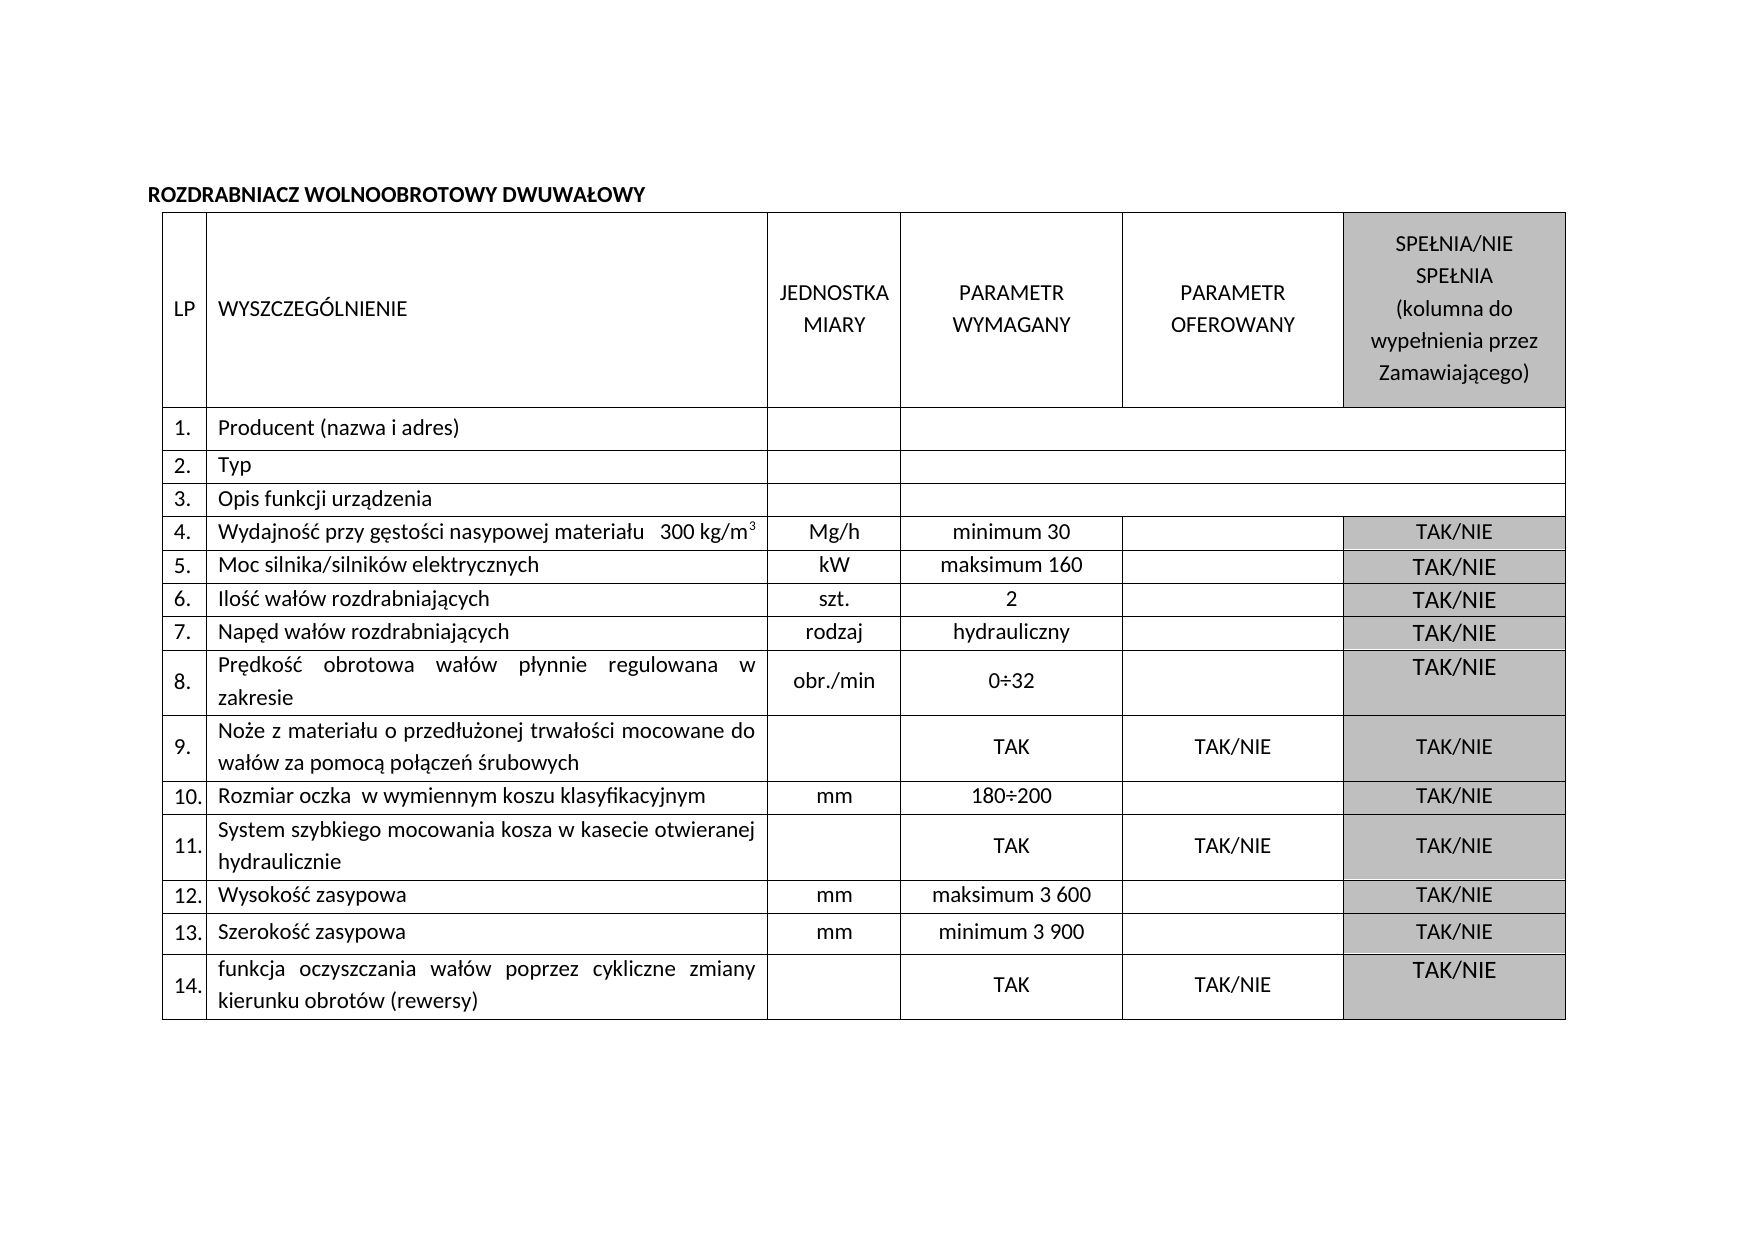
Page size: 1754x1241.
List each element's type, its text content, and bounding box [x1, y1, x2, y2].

table_cell TAK/NIE [1123, 955, 1343, 1019]
table_cell [163, 651, 206, 715]
table_cell TAK/NIE [1344, 716, 1565, 781]
table_cell [163, 955, 206, 1019]
table_cell TAK/NIE [1344, 914, 1565, 953]
table_cell mm [768, 881, 900, 913]
table_cell TAK/NIE [1344, 617, 1565, 649]
table_cell Wysokość zasypowa [207, 881, 767, 913]
table_cell maksimum 160 [901, 551, 1122, 583]
table_cell [163, 484, 206, 516]
table_cell [1123, 881, 1343, 913]
table_cell Moc silnika/silników elektrycznych [207, 551, 767, 583]
table_cell [1123, 782, 1343, 814]
table_cell [1123, 617, 1343, 649]
table_header SPEŁNIA/NIE SPEŁNIA (kolumna do wypełnienia przez Zamawiającego) [1344, 213, 1565, 407]
table_cell Szerokość zasypowa [207, 914, 767, 953]
table_cell System szybkiego mocowania kosza w kasecie otwieranej hydraulicznie [207, 815, 767, 879]
table_cell 0÷32 [901, 651, 1122, 715]
table_cell [768, 408, 900, 449]
table_cell Mg/h [768, 517, 900, 549]
table_cell maksimum 3 600 [901, 881, 1122, 913]
table_cell 2 [901, 584, 1122, 616]
table_cell [163, 451, 206, 483]
table_cell obr./min [768, 651, 900, 715]
table_cell Producent (nazwa i adres) [207, 408, 767, 449]
table_cell Typ [207, 451, 767, 483]
table_header PARAMETR OFEROWANY [1123, 213, 1343, 407]
table_cell Ilość wałów rozdrabniających [207, 584, 767, 616]
table_cell TAK/NIE [1344, 782, 1565, 814]
table_cell [163, 517, 206, 549]
table_cell [1123, 517, 1343, 549]
table_cell [901, 408, 1565, 449]
table_cell [1123, 551, 1343, 583]
table_cell minimum 30 [901, 517, 1122, 549]
table_cell TAK/NIE [1344, 584, 1565, 616]
table_header WYSZCZEGÓLNIENIE [207, 213, 767, 407]
table_cell [163, 914, 206, 953]
table_cell Rozmiar oczka w wymiennym koszu klasyfikacyjnym [207, 782, 767, 814]
table_cell [901, 451, 1565, 483]
table_cell TAK/NIE [1344, 881, 1565, 913]
table_cell TAK [901, 815, 1122, 879]
table_cell Prędkość obrotowa wałów płynnie regulowana w zakresie [207, 651, 767, 715]
table_cell [163, 617, 206, 649]
table_cell minimum 3 900 [901, 914, 1122, 953]
table_cell [768, 451, 900, 483]
table_header JEDNOSTKA MIARY [768, 213, 900, 407]
table_header PARAMETR WYMAGANY [901, 213, 1122, 407]
table_cell [1123, 914, 1343, 953]
table_cell Napęd wałów rozdrabniających [207, 617, 767, 649]
table_cell [768, 484, 900, 516]
text ROZDRABNIACZ WOLNOOBROTOWY DWUWAŁOWY [148, 180, 1606, 208]
table_header LP [163, 213, 206, 407]
table_cell [163, 408, 206, 449]
table_cell mm [768, 914, 900, 953]
table_cell [163, 584, 206, 616]
table_cell TAK/NIE [1344, 551, 1565, 583]
table_cell [163, 881, 206, 913]
table_cell TAK/NIE [1344, 815, 1565, 879]
table_cell [163, 782, 206, 814]
table_cell [163, 815, 206, 879]
table_cell TAK/NIE [1123, 815, 1343, 879]
table_cell kW [768, 551, 900, 583]
table_cell TAK/NIE [1344, 955, 1565, 1019]
table_cell [1123, 651, 1343, 715]
table_cell [163, 551, 206, 583]
table_cell mm [768, 782, 900, 814]
table_cell Noże z materiału o przedłużonej trwałości mocowane do wałów za pomocą połączeń śrubowych [207, 716, 767, 781]
table_cell Opis funkcji urządzenia [207, 484, 767, 516]
table_cell [163, 716, 206, 781]
table_cell funkcja oczyszczania wałów poprzez cykliczne zmiany kierunku obrotów (rewersy) [207, 955, 767, 1019]
table_cell TAK [901, 716, 1122, 781]
table_cell [1123, 584, 1343, 616]
table_cell TAK/NIE [1344, 517, 1565, 549]
table_cell [768, 716, 900, 781]
table_cell TAK/NIE [1344, 651, 1565, 715]
table_cell rodzaj [768, 617, 900, 649]
table_cell [768, 955, 900, 1019]
table_cell Wydajność przy gęstości nasypowej materiału 300 kg/m3 [207, 517, 767, 549]
table_cell 180÷200 [901, 782, 1122, 814]
table_cell szt. [768, 584, 900, 616]
table_cell [901, 484, 1565, 516]
table_cell hydrauliczny [901, 617, 1122, 649]
table_cell TAK/NIE [1123, 716, 1343, 781]
table_cell [768, 815, 900, 879]
table_cell TAK [901, 955, 1122, 1019]
